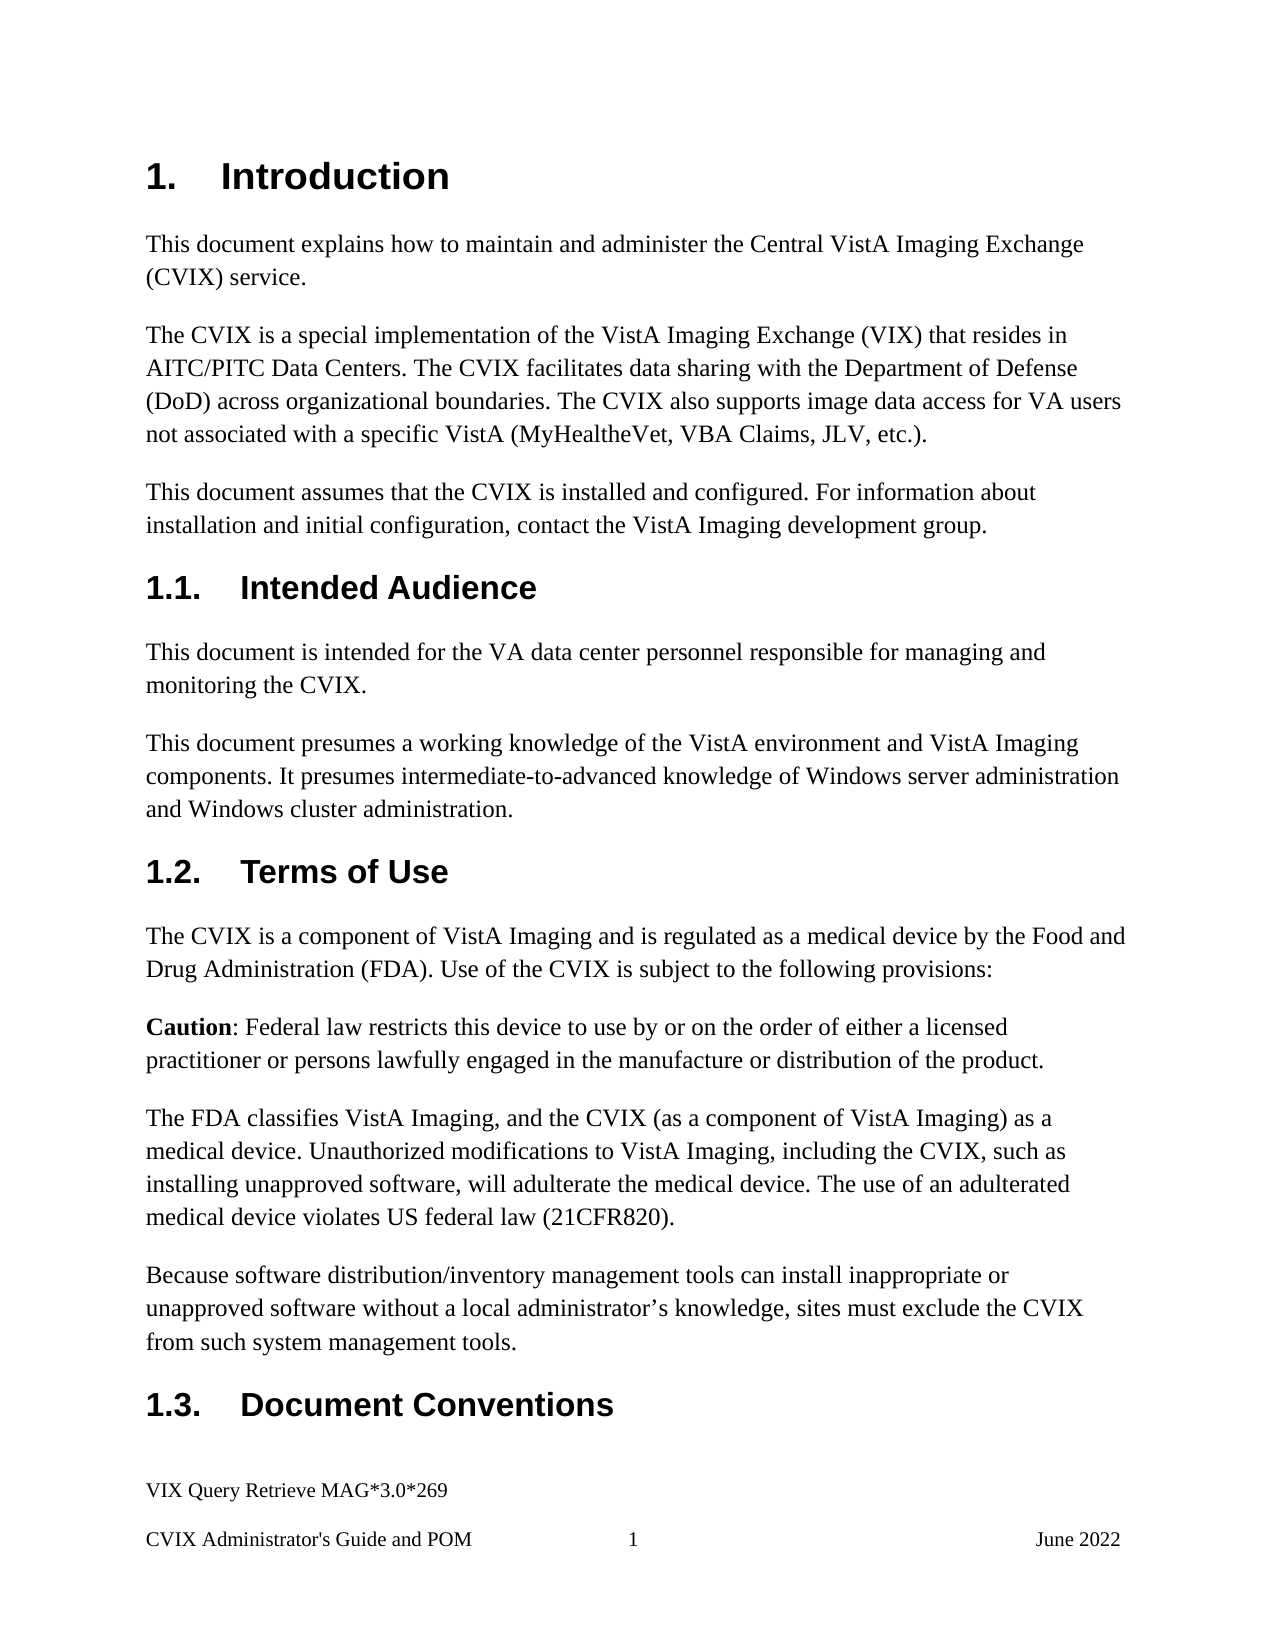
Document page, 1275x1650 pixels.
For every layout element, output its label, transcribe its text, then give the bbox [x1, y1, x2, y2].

text This document presumes a working knowledge of the VistA environment and VistA Imaging components. It presumes intermediate-to-advanced knowledge of Windows server administration and Windows cluster administration. [146, 728, 1129, 823]
subtitle Document Conventions [146, 1384, 1129, 1423]
text The FDA classifies VistA Imaging, and the CVIX (as a component of VistA Imaging) as a medical device. Unauthorized modifications to VistA Imaging, including the CVIX, such as installing unapproved software, will adulterate the medical device. The use of an adulterated medical device violates US federal law (21CFR820). [146, 1103, 1129, 1231]
text Caution: Federal law restricts this device to use by or on the order of either a licensed practitioner or persons lawfully engaged in the manufacture or distribution of the product. [146, 1012, 1129, 1074]
text The CVIX is a component of VistA Imaging and is regulated as a medical device by the Food and Drug Administration (FDA). Use of the CVIX is subject to the following provisions: [146, 921, 1129, 983]
text This document is intended for the VA data center personnel responsible for managing and monitoring the CVIX. [146, 637, 1129, 699]
subtitle Introduction [146, 154, 1129, 197]
text Because software distribution/inventory management tools can install inappropriate or unapproved software without a local administrator’s knowledge, sites must exclude the CVIX from such system management tools. [146, 1261, 1129, 1355]
text This document assumes that the CVIX is installed and configured. For information about installation and initial configuration, contact the VistA Imaging development group. [146, 477, 1129, 539]
text The CVIX is a special implementation of the VistA Imaging Exchange (VIX) that resides in AITC/PITC Data Centers. The CVIX facilitates data sharing with the Department of Defense (DoD) across organizational boundaries. The CVIX also supports image data access for VA users not associated with a specific VistA (MyHealtheVet, VBA Claims, JLV, etc.). [146, 320, 1129, 448]
subtitle Terms of Use [146, 852, 1129, 891]
subtitle Intended Audience [146, 568, 1129, 606]
text This document explains how to maintain and administer the Central VistA Imaging Exchange (CVIX) service. [146, 229, 1129, 291]
